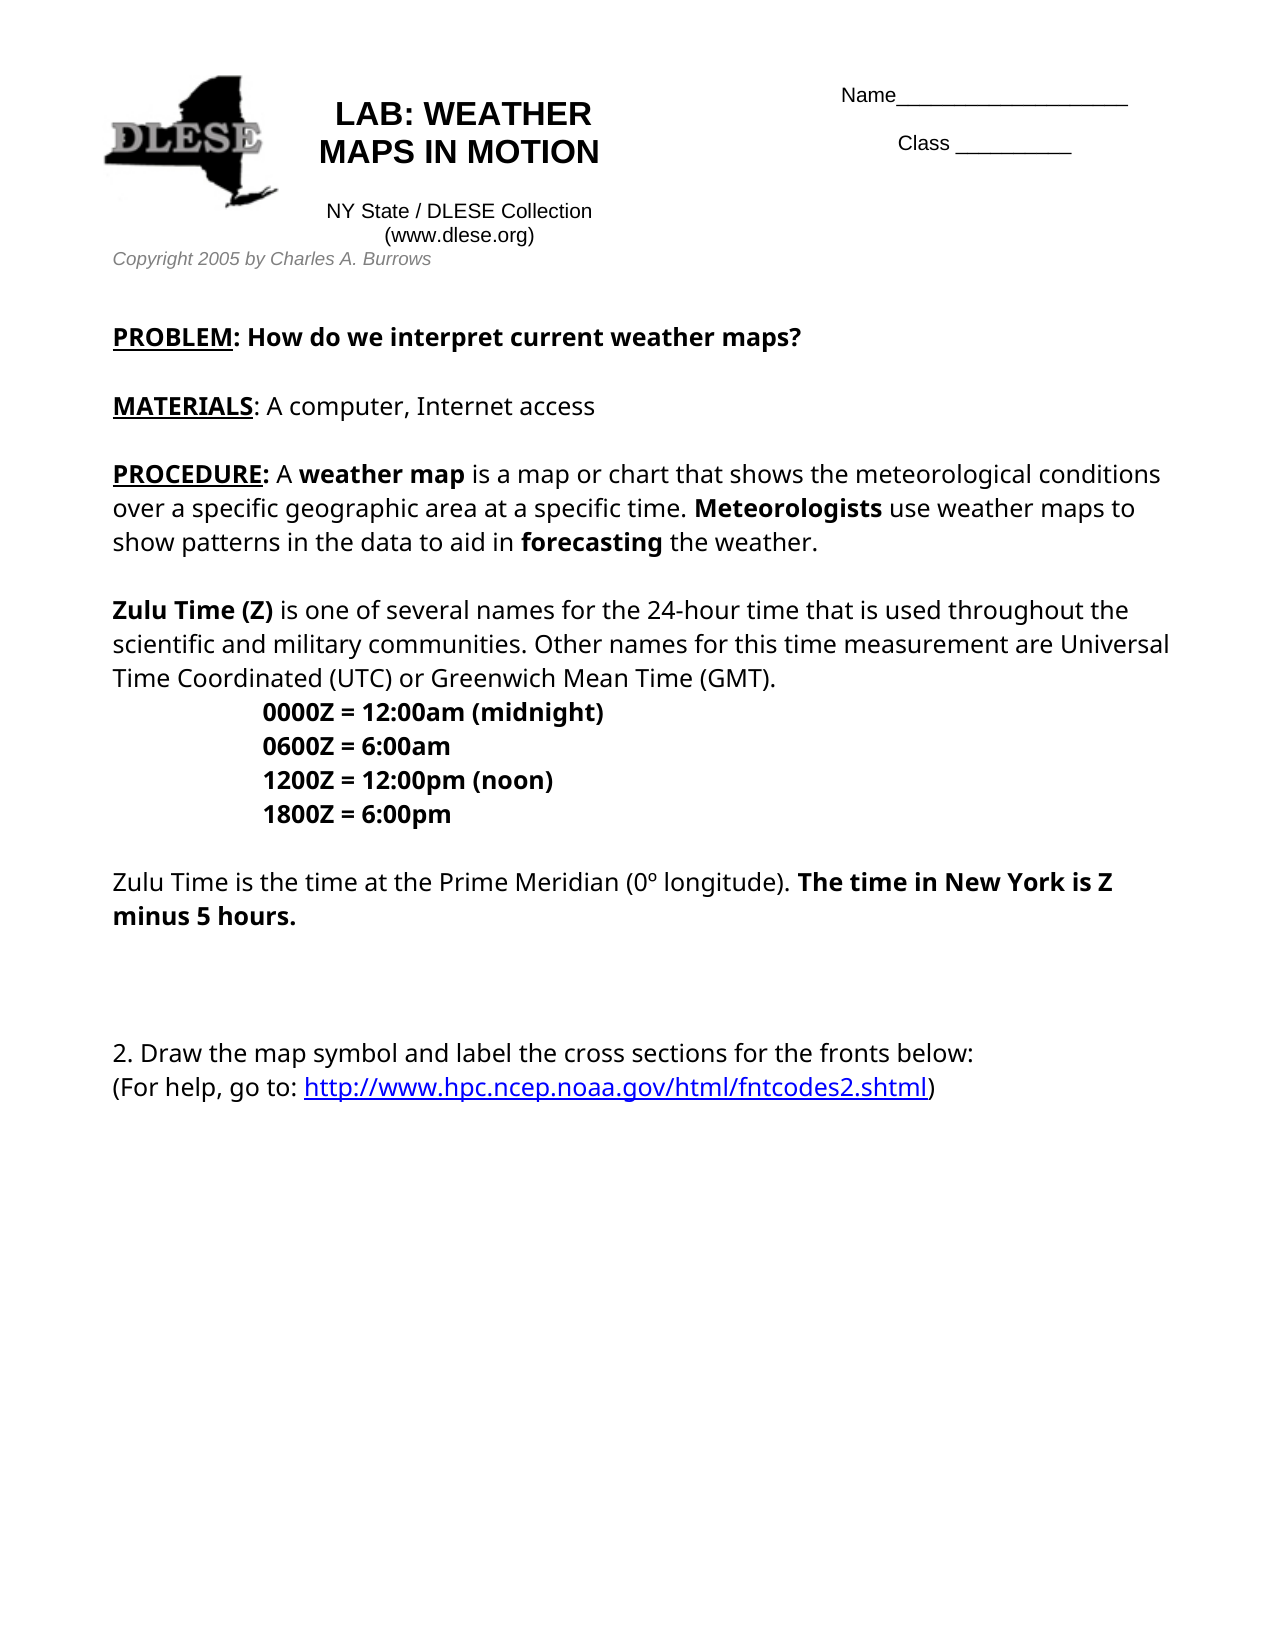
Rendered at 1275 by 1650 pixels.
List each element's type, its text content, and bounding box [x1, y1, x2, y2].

text Copyright 2005 by Charles A. Burrows [112, 247, 1181, 269]
text (www.dlese.org) [281, 223, 637, 247]
text PROBLEM: How do we interpret current weather maps? [112, 320, 1181, 354]
text 0600Z = 6:00am [262, 729, 1181, 763]
subtitle 1800Z = 6:00pm [262, 797, 1181, 831]
text PROCEDURE: A weather map is a map or chart that shows the meteorological conditions over a specific geographic area at a specific time. Meteorologists use weather maps to show patterns in the data to aid in forecasting the weather. [112, 456, 1181, 558]
text MATERIALS: A computer, Internet access [112, 388, 1181, 422]
picture [102, 75, 282, 211]
text 0000Z = 12:00am (midnight) [262, 695, 1181, 729]
text 1200Z = 12:00pm (noon) [262, 763, 1181, 797]
title LAB: WEATHER MAPS IN MOTION [281, 94, 637, 171]
text NY State / DLESE Collection [281, 199, 637, 223]
text 2. Draw the map symbol and label the cross sections for the fronts below: [112, 1035, 1181, 1069]
text Zulu Time is the time at the Prime Meridian (0º longitude). The time in New York is Z minus 5 hours. [112, 865, 1181, 933]
text Zulu Time (Z) is one of several names for the 24-hour time that is used throughout the scientific and military communities. Other names for this time measurement are Universal Time Coordinated (UTC) or Greenwich Mean Time (GMT). [112, 592, 1181, 695]
text (For help, go to: http://www.hpc.ncep.noaa.gov/html/fntcodes2.shtml) [112, 1069, 1181, 1103]
